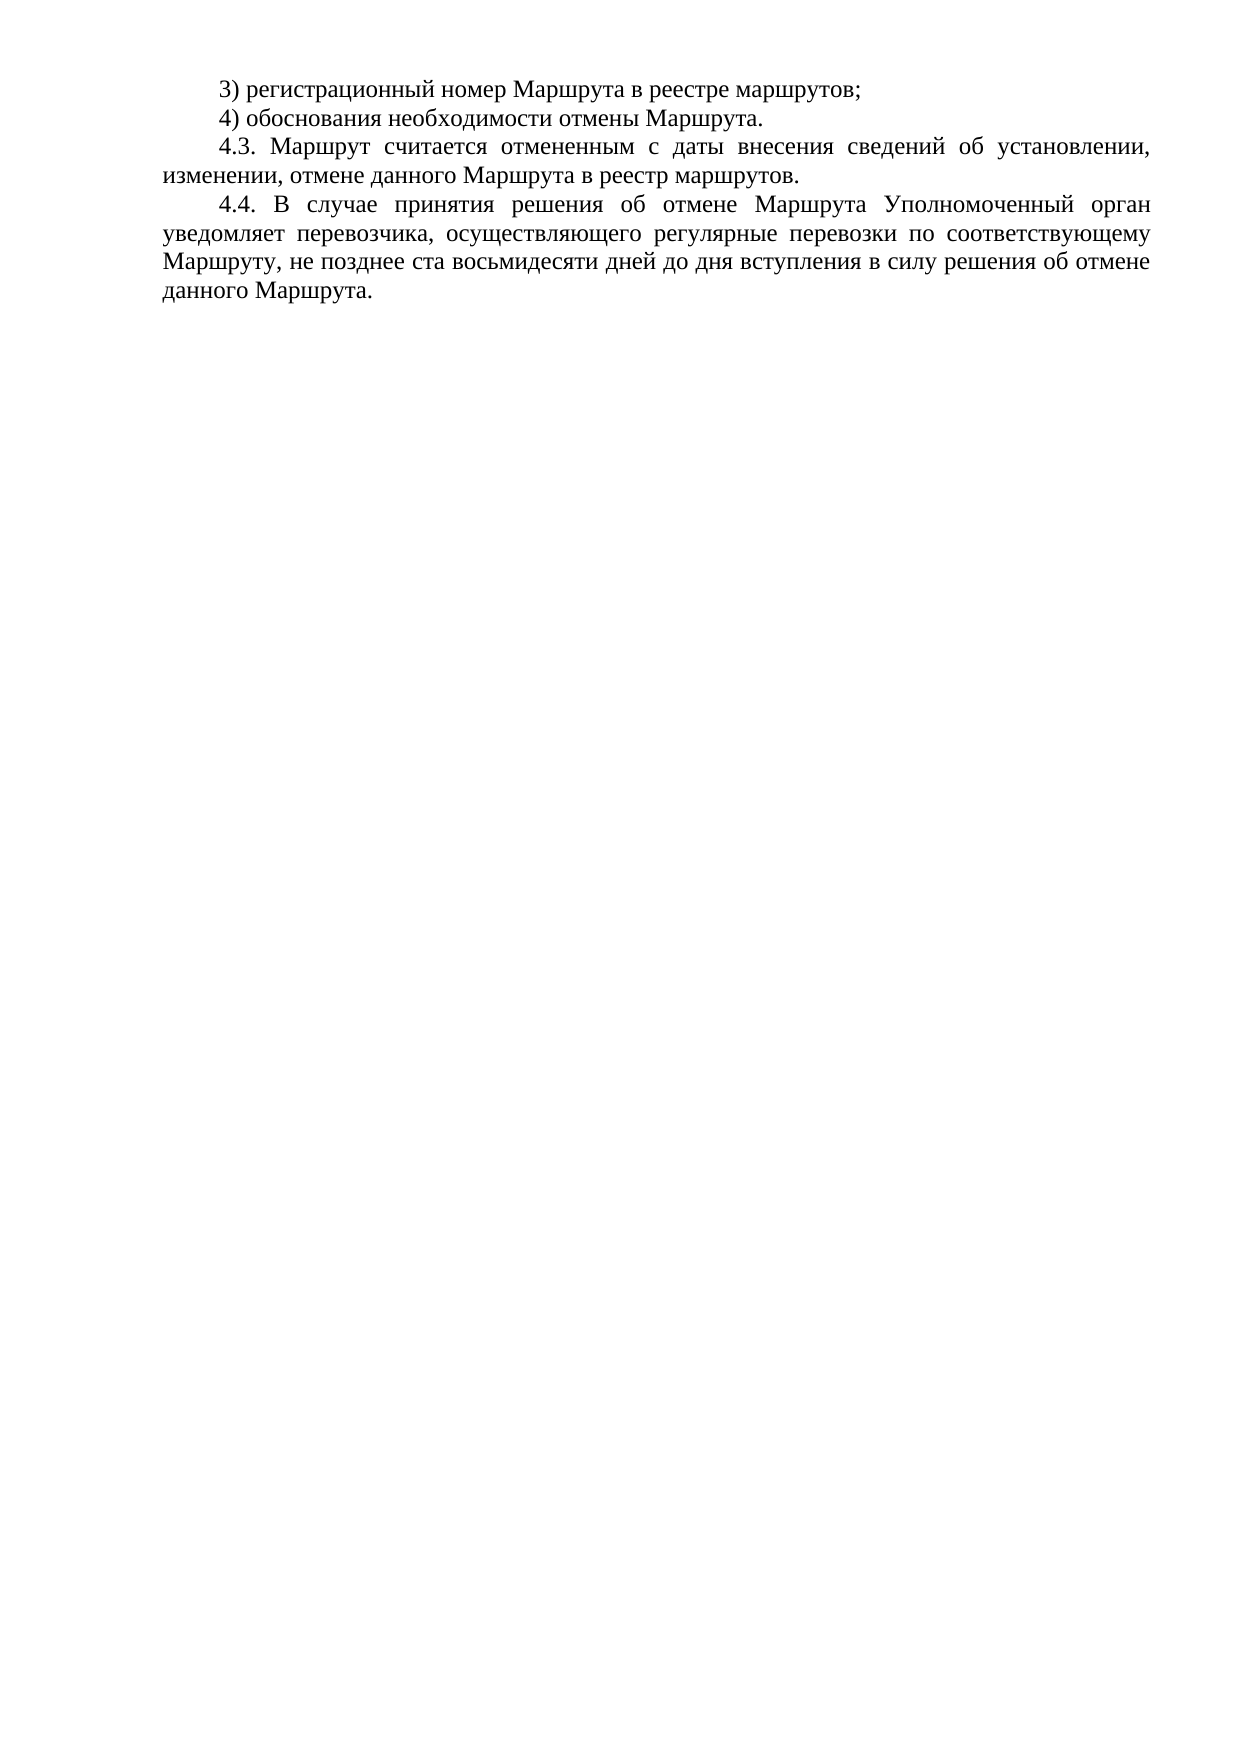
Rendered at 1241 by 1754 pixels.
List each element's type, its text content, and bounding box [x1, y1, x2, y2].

text 4.4. В случае принятия решения об отмене Маршрута Уполномоченный орган уведомляет перевозчика, осуществляющего регулярные перевозки по соответствующему Маршруту, не позднее ста восьмидесяти дней до дня вступления в силу решения об отмене данного Маршрута. [162, 189, 1152, 304]
text 4.3. Маршрут считается отмененным с даты внесения сведений об установлении, изменении, отмене данного Маршрута в реестр маршрутов. [162, 131, 1152, 189]
text 4) обоснования необходимости отмены Маршрута. [162, 103, 1152, 131]
text 3) регистрационный номер Маршрута в реестре маршрутов; [162, 74, 1152, 103]
